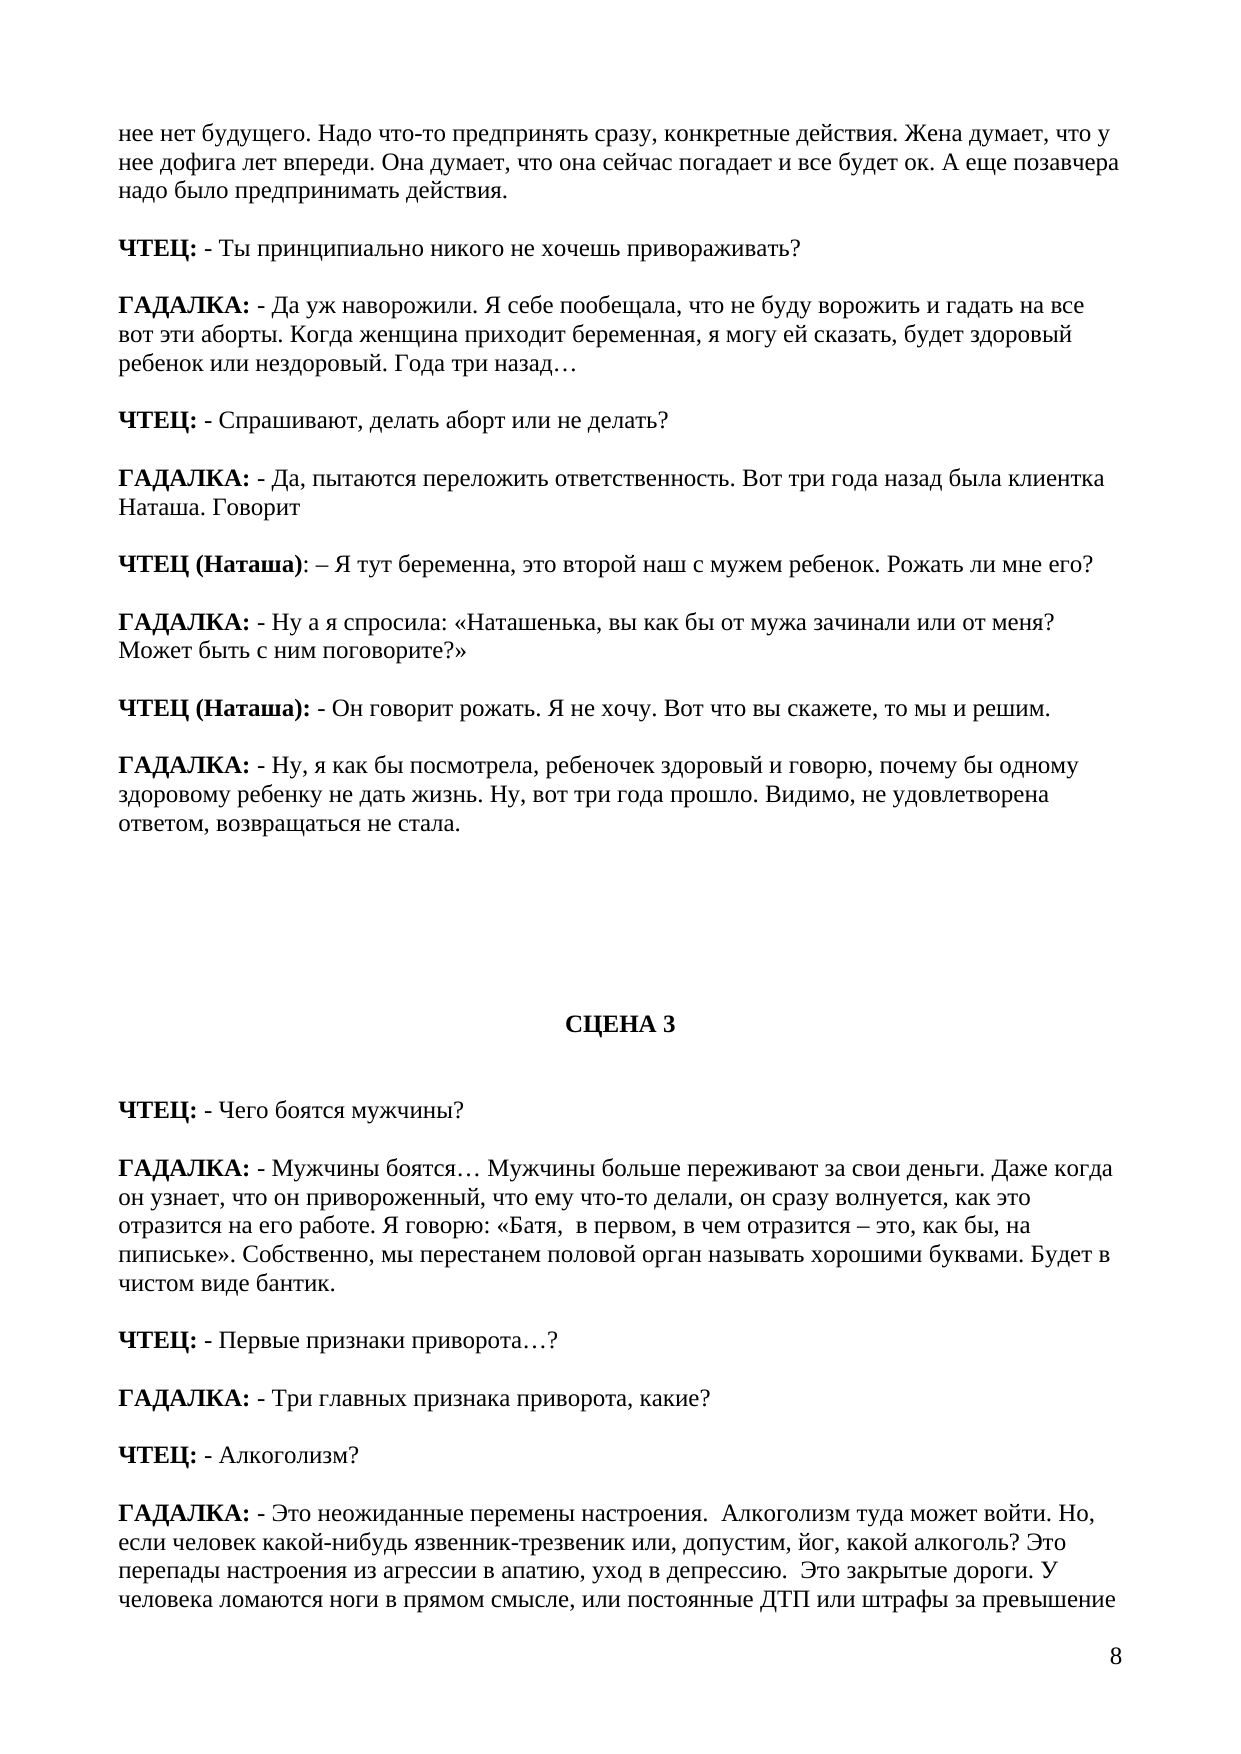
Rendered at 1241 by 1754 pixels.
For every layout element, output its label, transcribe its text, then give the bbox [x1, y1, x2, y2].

text ГАДАЛКА: - Да, пытаются переложить ответственность. Вот три года назад была клиентка Наташа. Говорит [118, 463, 1122, 521]
text ЧТЕЦ (Наташа): - Он говорит рожать. Я не хочу. Вот что вы скажете, то мы и решим. [118, 693, 1122, 722]
text ЧТЕЦ: - Спрашивают, делать аборт или не делать? [118, 406, 1122, 434]
text ЧТЕЦ: - Алкоголизм? [118, 1441, 1122, 1469]
text ЧТЕЦ: - Ты принципиально никого не хочешь привораживать? [118, 233, 1122, 262]
text ГАДАЛКА: - Ну а я спросила: «Наташенька, вы как бы от мужа зачинали или от меня? Может быть с ним поговорите?» [118, 607, 1122, 664]
text ГАДАЛКА: - Мужчины боятся… Мужчины больше переживают за свои деньги. Даже когда он узнает, что он привороженный, что ему что-то делали, он сразу волнуется, как это отразится на его работе. Я говорю: «Батя, в первом, в чем отразится – это, как бы, на пипиське». Собственно, мы перестанем половой орган называть хорошими буквами. Будет в чистом виде бантик. [118, 1153, 1122, 1297]
text ЧТЕЦ (Наташа): – Я тут беременна, это второй наш с мужем ребенок. Рожать ли мне его? [118, 549, 1122, 578]
text ГАДАЛКА: - Три главных признака приворота, какие? [118, 1383, 1122, 1412]
text ГАДАЛКА: - Да уж наворожили. Я себе пообещала, что не буду ворожить и гадать на все вот эти аборты. Когда женщина приходит беременная, я могу ей сказать, будет здоровый ребенок или нездоровый. Года три назад… [118, 291, 1122, 377]
text ЧТЕЦ: - Первые признаки приворота…? [118, 1326, 1122, 1354]
text СЦЕНА 3 [118, 1009, 1122, 1038]
text ГАДАЛКА: - Ну, я как бы посмотрела, ребеночек здоровый и говорю, почему бы одному здоровому ребенку не дать жизнь. Ну, вот три года прошло. Видимо, не удовлетворена ответом, возвращаться не стала. [118, 751, 1122, 837]
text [118, 118, 1122, 204]
text ЧТЕЦ: - Чего боятся мужчины? [118, 1096, 1122, 1124]
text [118, 1498, 1122, 1613]
